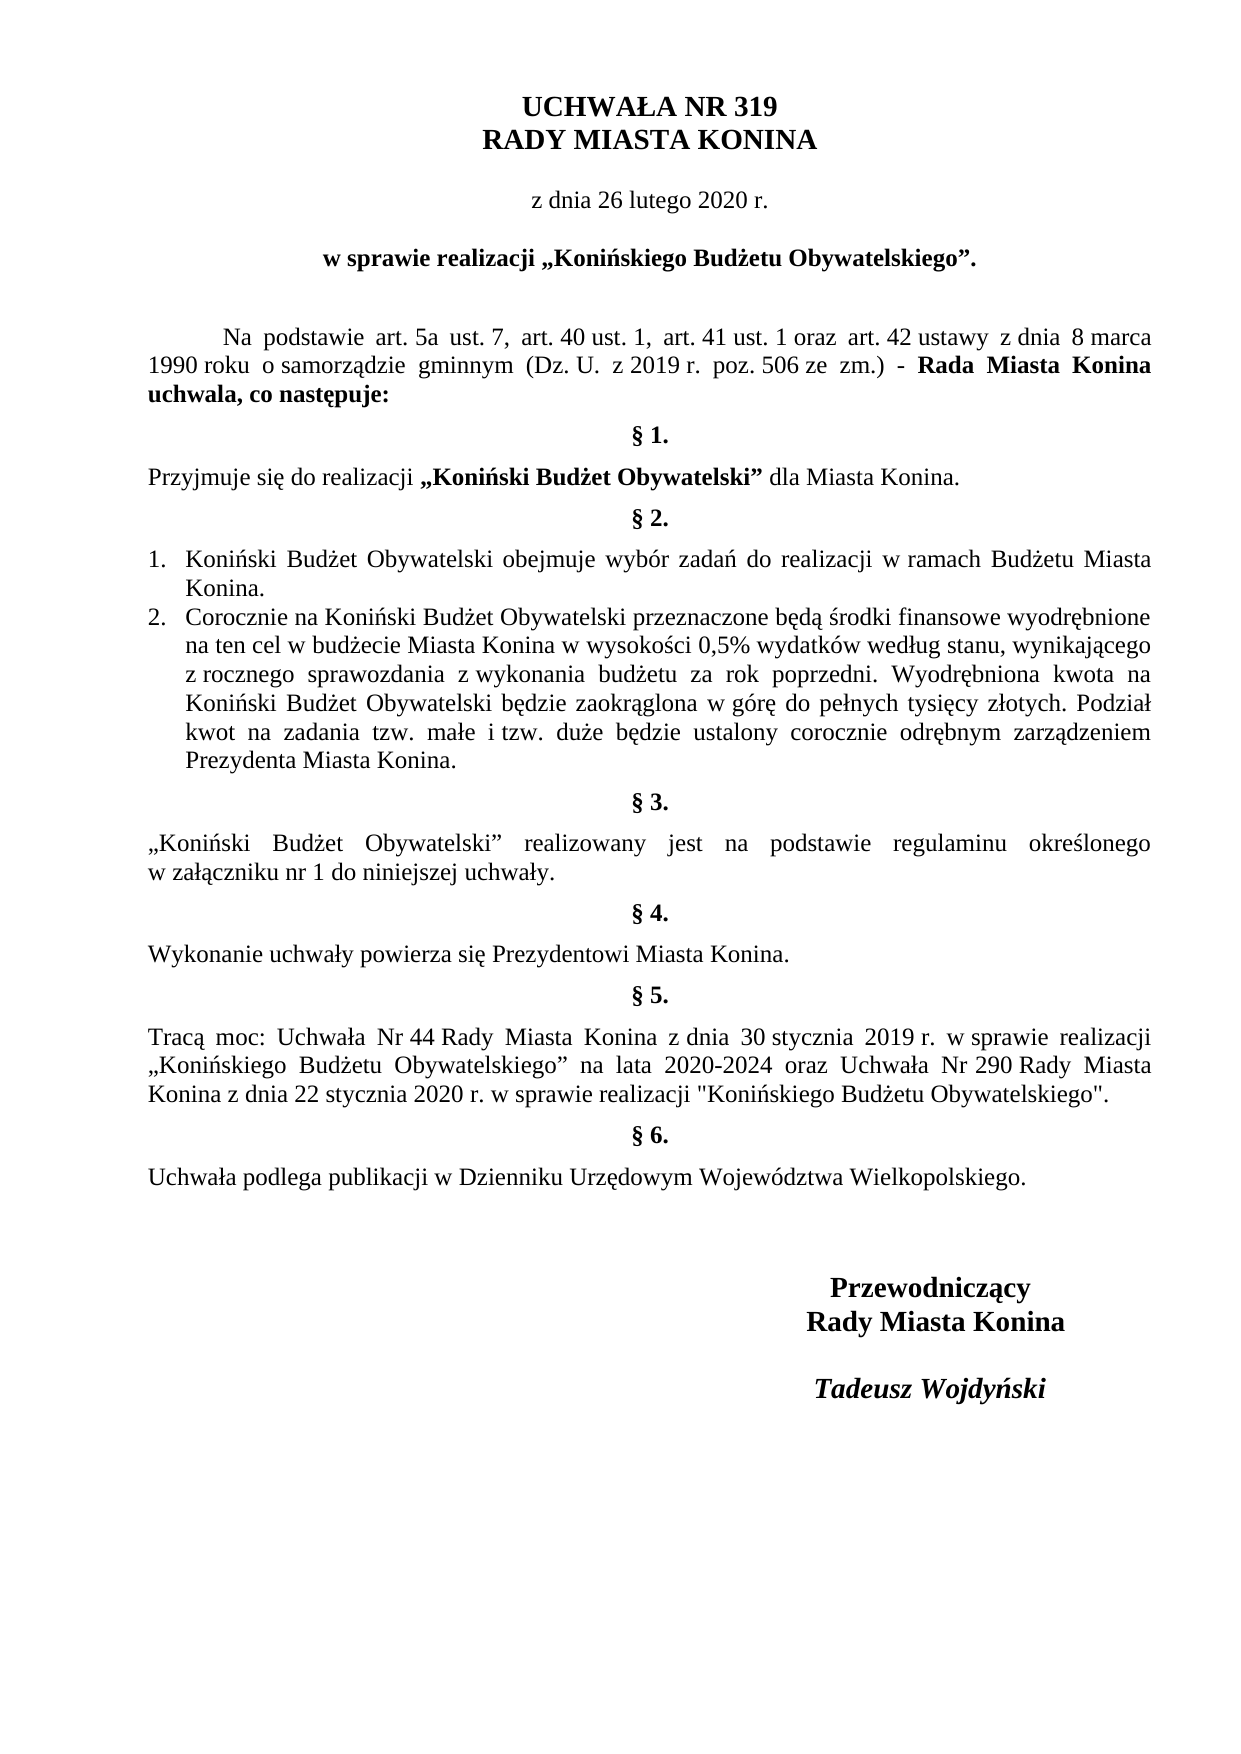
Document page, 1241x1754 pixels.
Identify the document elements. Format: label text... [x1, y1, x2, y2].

text Tadeusz Wojdyński [148, 1371, 1152, 1404]
text Przyjmuje się do realizacji „Koniński Budżet Obywatelski” dla Miasta Konina. [148, 462, 1152, 490]
text Przewodniczący [748, 1270, 1152, 1304]
text „Koniński Budżet Obywatelski” realizowany jest na podstawie regulaminu określonego w załączniku nr 1 do niniejszej uchwały. [148, 828, 1152, 885]
text z dnia 26 lutego 2020 r. [148, 185, 1152, 214]
text Wykonanie uchwały powierza się Prezydentowi Miasta Konina. [148, 939, 1152, 968]
list Corocznie na Koniński Budżet Obywatelski przeznaczone będą środki finansowe wyodrębnione na ten cel w budżecie Miasta Konina w wysokości 0,5% wydatków według stanu, wynikającego z rocznego sprawozdania z wykonania budżetu za rok poprzedni. Wyodrębniona kwota na Koniński Budżet Obywatelski będzie zaokrąglona w górę do pełnych tysięcy złotych. Podział kwot na zadania tzw. małe i tzw. duże będzie ustalony corocznie odrębnym zarządzeniem Prezydenta Miasta Konina. [148, 602, 1152, 774]
text § 3. [148, 787, 1152, 815]
text § 1. [148, 420, 1152, 449]
text § 5. [148, 980, 1152, 1009]
text Rady Miasta Konina [148, 1304, 1152, 1337]
text Tracą moc: Uchwała Nr 44 Rady Miasta Konina z dnia 30 stycznia 2019 r. w sprawie realizacji „Konińskiego Budżetu Obywatelskiego” na lata 2020-2024 oraz Uchwała Nr 290 Rady Miasta Konina z dnia 22 stycznia 2020 r. w sprawie realizacji "Konińskiego Budżetu Obywatelskiego". [148, 1022, 1152, 1108]
text Na podstawie art. 5a ust. 7, art. 40 ust. 1, art. 41 ust. 1 oraz art. 42 ustawy z dnia 8 marca 1990 roku o samorządzie gminnym (Dz. U. z 2019 r. poz. 506 ze zm.) - Rada Miasta Konina uchwala, co następuje: [148, 322, 1152, 408]
text § 4. [148, 898, 1152, 927]
list Koniński Budżet Obywatelski obejmuje wybór zadań do realizacji w ramach Budżetu Miasta Konina. [148, 544, 1152, 602]
text § 2. [148, 503, 1152, 532]
text § 6. [148, 1120, 1152, 1149]
text Uchwała podlega publikacji w Dzienniku Urzędowym Województwa Wielkopolskiego. [148, 1162, 1152, 1190]
text Uchwała Nr 319 Rady Miasta Konina [148, 89, 1152, 156]
text w sprawie realizacji „Konińskiego Budżetu Obywatelskiego”. [148, 243, 1152, 272]
